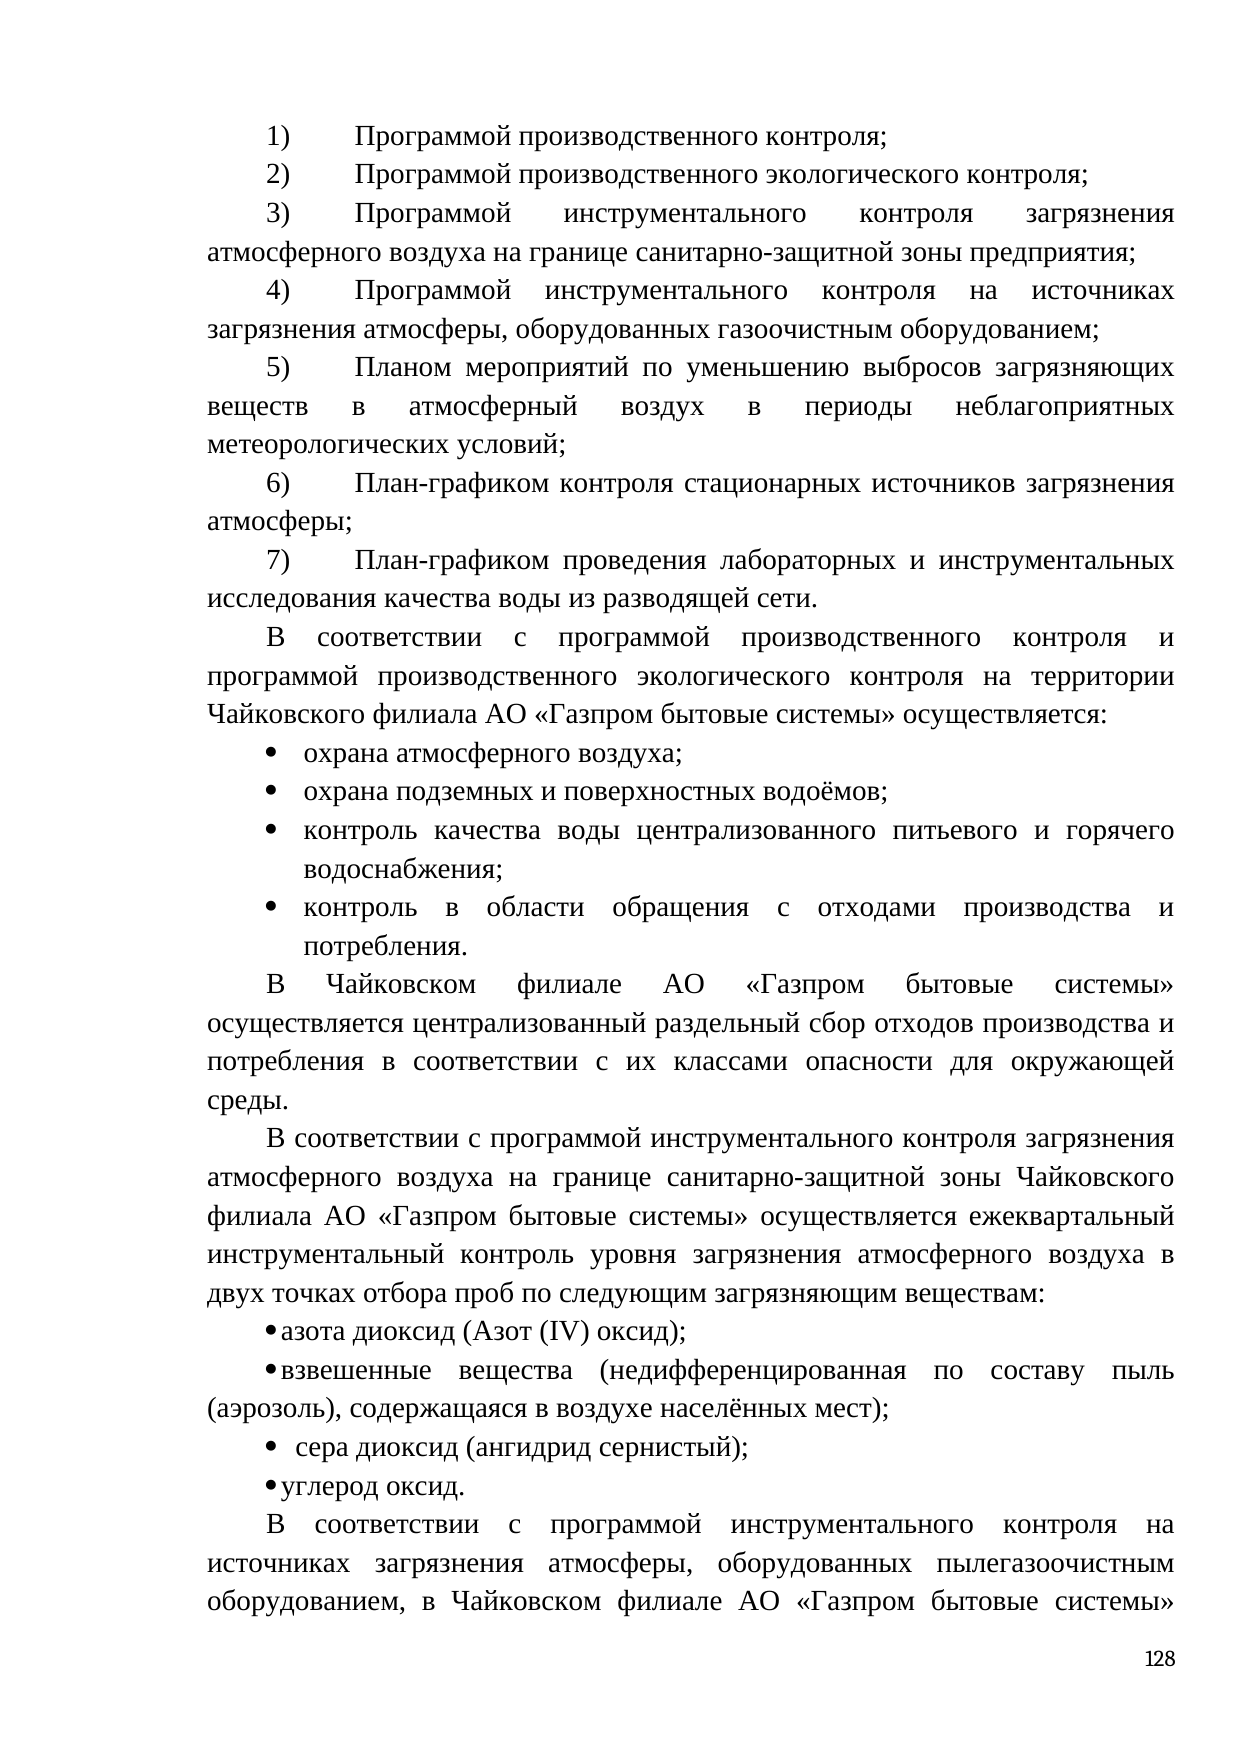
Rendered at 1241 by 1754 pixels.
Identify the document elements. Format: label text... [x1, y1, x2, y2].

list азота диоксид (Азот (IV) оксид); [207, 1313, 1175, 1347]
list охрана подземных и поверхностных водоёмов; [266, 773, 1175, 807]
list Программой инструментального контроля загрязнения атмосферного воздуха на границе санитарно-защитной зоны предприятия; [207, 195, 1175, 267]
text В соответствии с программой производственного контроля и программой производственного экологического контроля на территории Чайковского филиала АО «Газпром бытовые системы» осуществляется: [207, 619, 1175, 730]
list Программой инструментального контроля на источниках загрязнения атмосферы, оборудованных газоочистным оборудованием; [207, 272, 1175, 344]
list сера диоксид (ангидрид сернистый); [207, 1429, 1175, 1463]
list Планом мероприятий по уменьшению выбросов загрязняющих веществ в атмосферный воздух в периоды неблагоприятных метеорологических условий; [207, 349, 1175, 460]
list охрана атмосферного воздуха; [266, 735, 1175, 768]
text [207, 1506, 1175, 1617]
text В соответствии с программой инструментального контроля загрязнения атмосферного воздуха на границе санитарно-защитной зоны Чайковского филиала АО «Газпром бытовые системы» осуществляется ежеквартальный инструментальный контроль уровня загрязнения атмосферного воздуха в двух точках отбора проб по следующим загрязняющим веществам: [207, 1121, 1175, 1308]
list контроль качества воды централизованного питьевого и горячего водоснабжения; [266, 812, 1175, 884]
list углерод оксид. [207, 1468, 1175, 1501]
list План-графиком контроля стационарных источников загрязнения атмосферы; [207, 465, 1175, 537]
list контроль в области обращения с отходами производства и потребления. [266, 889, 1175, 961]
list Программой производственного экологического контроля; [207, 157, 1175, 190]
list Программой производственного контроля; [207, 118, 1175, 152]
text В Чайковском филиале АО «Газпром бытовые системы» осуществляется централизованный раздельный сбор отходов производства и потребления в соответствии с их классами опасности для окружающей среды. [207, 966, 1175, 1116]
list План-графиком проведения лабораторных и инструментальных исследования качества воды из разводящей сети. [207, 542, 1175, 614]
list взвешенные вещества (недифференцированная по составу пыль (аэрозоль), содержащаяся в воздухе населённых мест); [207, 1352, 1175, 1424]
